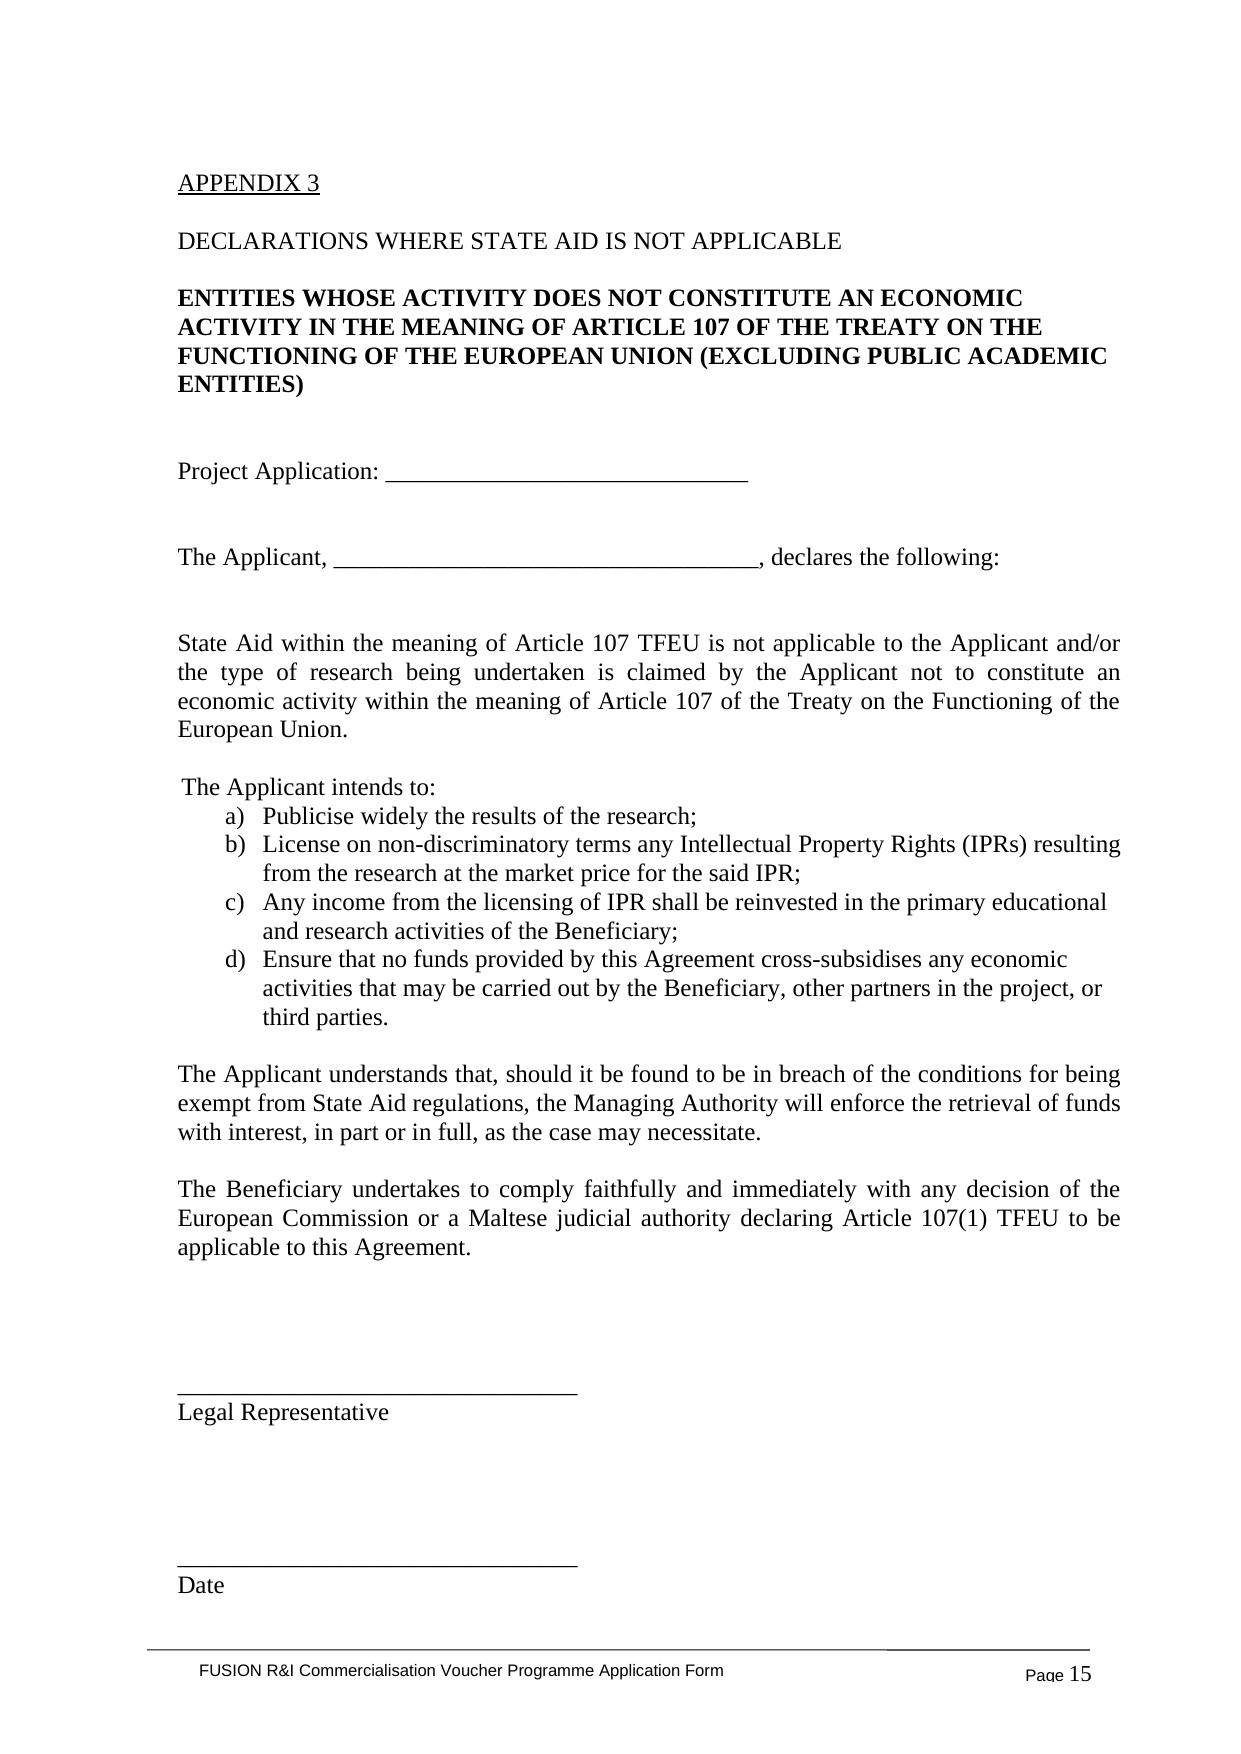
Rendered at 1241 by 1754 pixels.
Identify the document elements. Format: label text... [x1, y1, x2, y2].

text Date [177, 1570, 1122, 1599]
text Project Application: _____________________________ [177, 456, 1122, 484]
text DECLARATIONS WHERE STATE AID IS NOT APPLICABLE [177, 226, 1032, 254]
text Legal Representative [177, 1397, 1122, 1426]
list Ensure that no funds provided by this Agreement cross-subsidises any economic activities that may be carried out by the Beneficiary, other partners in the project, or third parties. [225, 944, 1122, 1031]
text ENTITIES WHOSE ACTIVITY DOES NOT CONSTITUTE AN ECONOMIC ACTIVITY IN THE MEANING OF ARTICLE 107 OF THE TREATY ON THE FUNCTIONING OF THE EUROPEAN UNION (EXCLUDING PUBLIC ACADEMIC ENTITIES) [177, 283, 1122, 398]
text ________________________________ [177, 1541, 1122, 1570]
text State Aid within the meaning of Article 107 TFEU is not applicable to the Applicant and/or the type of research being undertaken is claimed by the Applicant not to constitute an economic activity within the meaning of Article 107 of the Treaty on the Functioning of the European Union. [177, 628, 1122, 743]
list Any income from the licensing of IPR shall be reinvested in the primary educational and research activities of the Beneficiary; [225, 887, 1122, 944]
text ________________________________ [177, 1369, 1122, 1397]
text The Applicant understands that, should it be found to be in breach of the conditions for being exempt from State Aid regulations, the Managing Authority will enforce the retrieval of funds with interest, in part or in full, as the case may necessitate. [177, 1059, 1122, 1146]
text The Applicant intends to: [0, 772, 1122, 801]
text APPENDIX 3 [0, 168, 1032, 197]
text The Applicant, __________________________________, declares the following: [177, 542, 1122, 571]
list License on non-discriminatory terms any Intellectual Property Rights (IPRs) resulting from the research at the market price for the said IPR; [225, 829, 1122, 887]
text The Beneficiary undertakes to comply faithfully and immediately with any decision of the European Commission or a Maltese judicial authority declaring Article 107(1) TFEU to be applicable to this Agreement. [177, 1174, 1122, 1261]
list Publicise widely the results of the research; [225, 801, 1122, 829]
